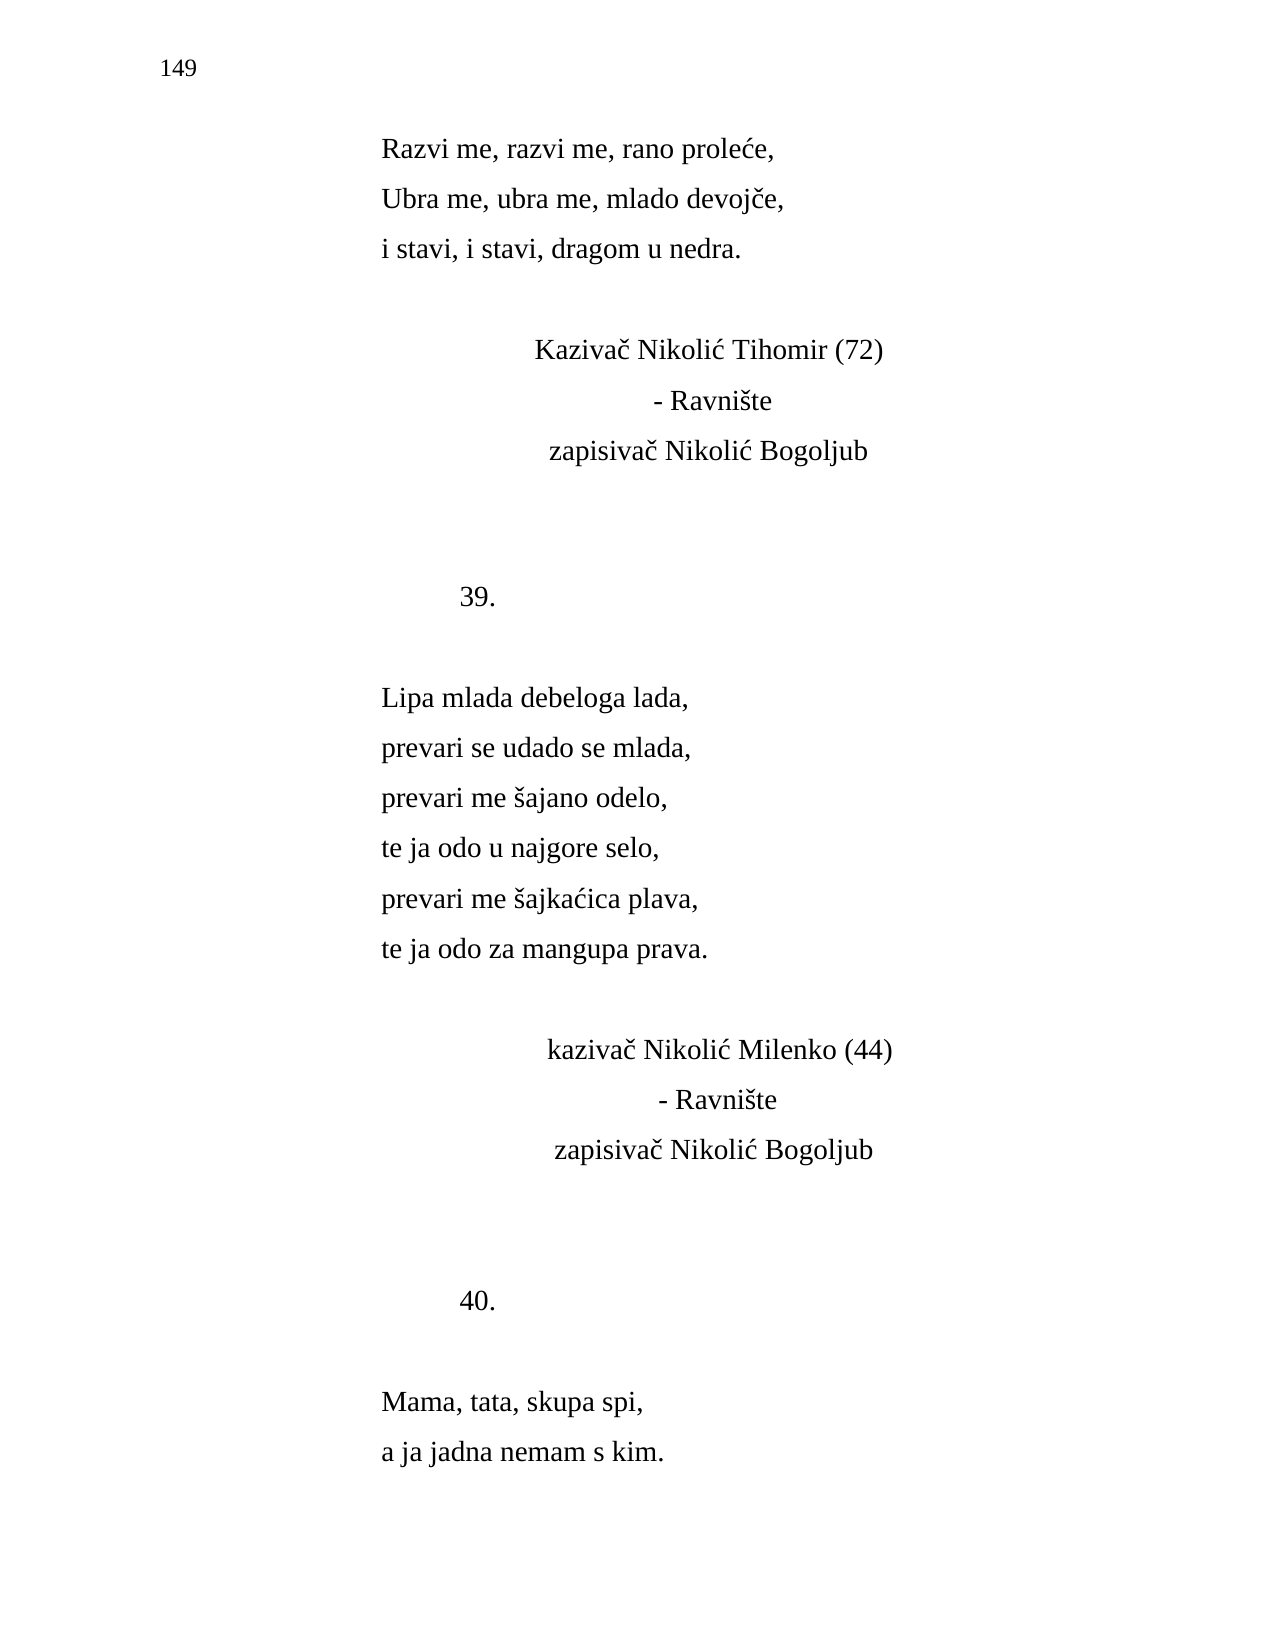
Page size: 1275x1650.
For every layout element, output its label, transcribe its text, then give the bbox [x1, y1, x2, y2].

text 39. [159, 579, 1122, 613]
text prevari me šajkaćica plava, [159, 881, 1122, 914]
text i stavi, i stavi, dragom u nedra. [159, 232, 1122, 265]
text prevari se udado se mlada, [159, 730, 1122, 763]
text Ubra me, ubra me, mlado devojče, [159, 181, 1122, 215]
text - Ravnište [159, 1082, 1122, 1116]
text prevari me šajano odelo, [159, 780, 1122, 814]
text zapisivač Nikolić Bogoljub [159, 433, 1122, 466]
text te ja odo za mangupa prava. [159, 931, 1122, 965]
text 40. [159, 1283, 1122, 1317]
text te ja odo u najgore selo, [159, 831, 1122, 864]
text Lipa mlada debeloga lada, [159, 680, 1122, 713]
text Razvi me, razvi me, rano proleće, [159, 131, 1122, 164]
text Mama, tata, skupa spi, [159, 1384, 1122, 1418]
text - Ravnište [159, 383, 1122, 416]
text kazivač Nikolić Milenko (44) [159, 1032, 1122, 1065]
text zapisivač Nikolić Bogoljub [159, 1132, 1122, 1166]
text Kazivač Nikolić Tihomir (72) [159, 332, 1122, 366]
text a ja jadna nemam s kim. [159, 1434, 1122, 1468]
